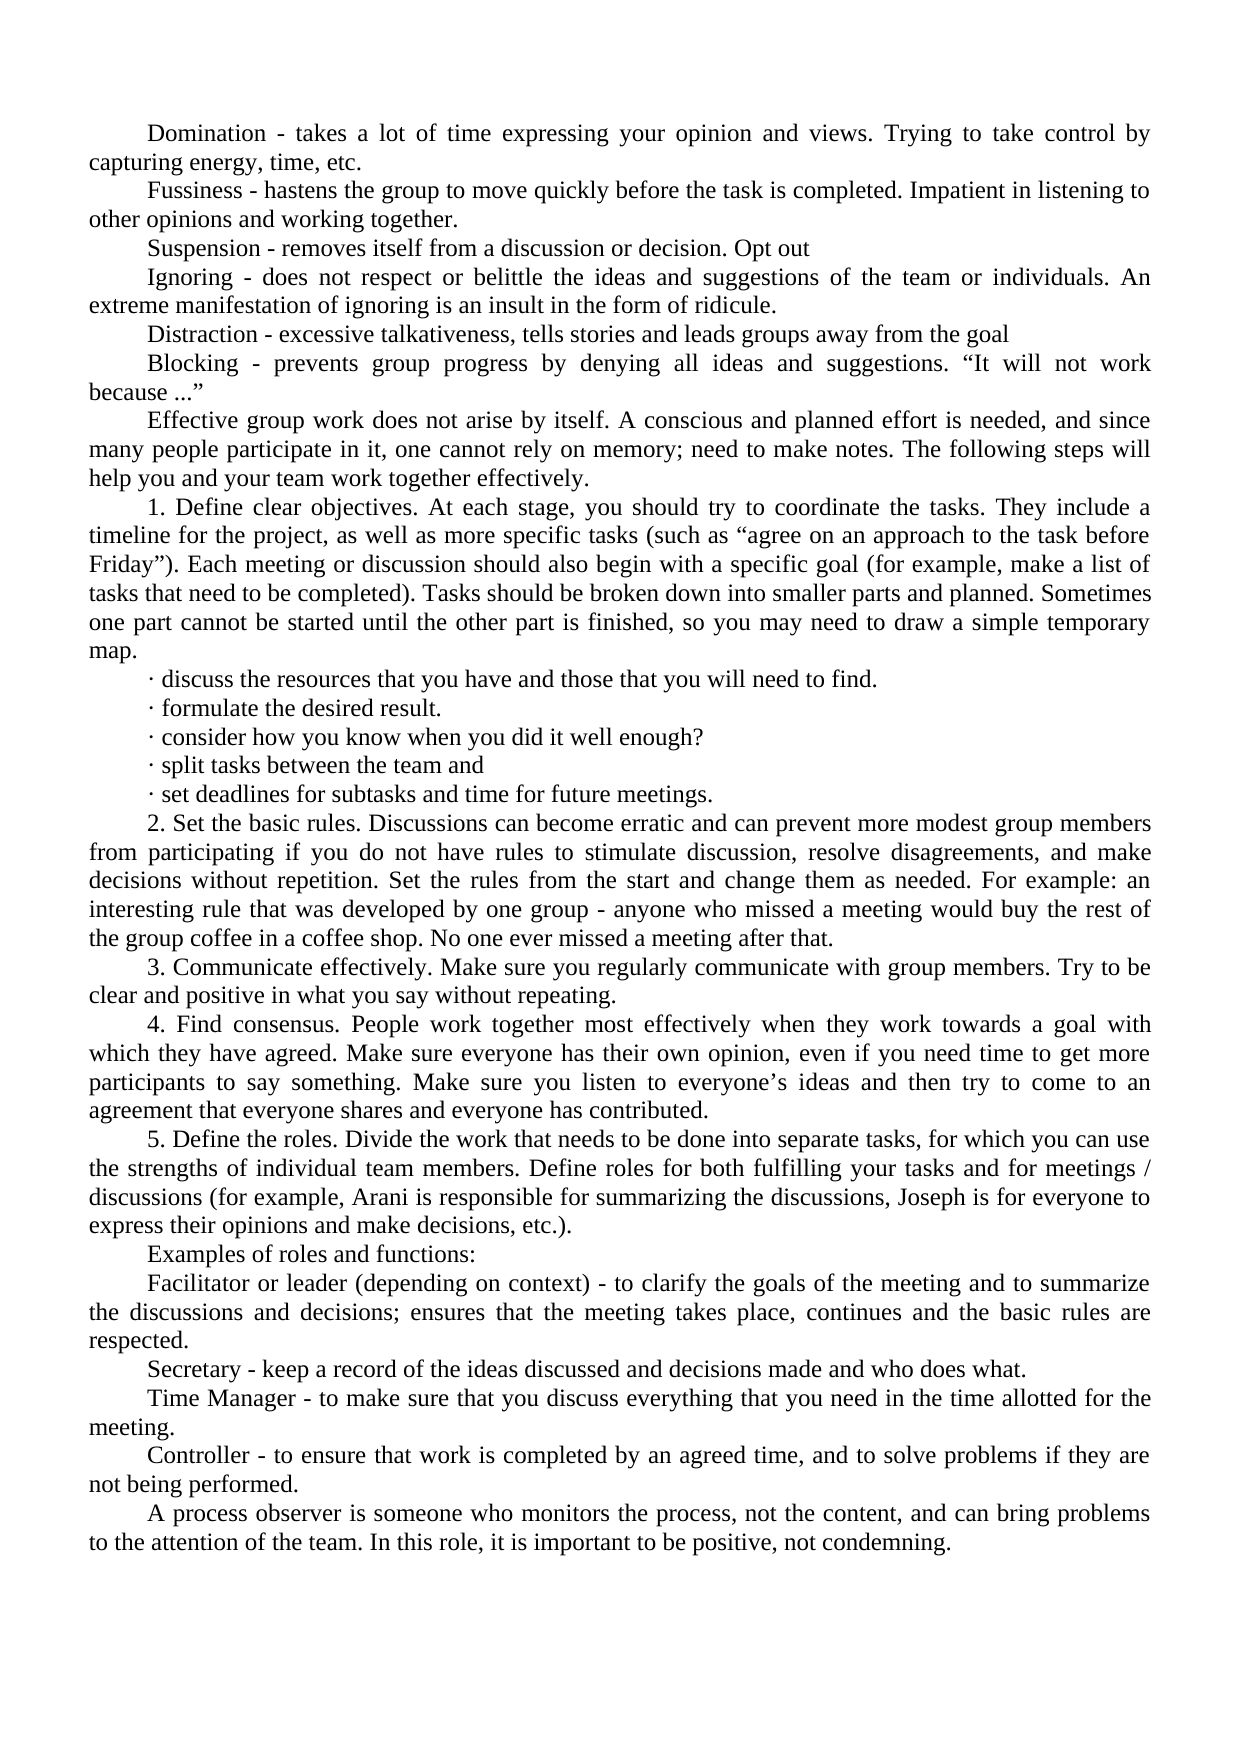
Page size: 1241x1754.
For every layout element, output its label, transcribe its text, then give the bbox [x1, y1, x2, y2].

text A process observer is someone who monitors the process, not the content, and can bring problems to the attention of the team. In this role, it is important to be positive, not condemning. [88, 1498, 1152, 1556]
text Distraction - excessive talkativeness, tells stories and leads groups away from the goal [88, 319, 1152, 348]
text Fussiness - hastens the group to move quickly before the task is completed. Impatient in listening to other opinions and working together. [88, 176, 1152, 233]
text 3. Communicate effectively. Make sure you regularly communicate with group members. Try to be clear and positive in what you say without repeating. [88, 952, 1152, 1009]
text · formulate the desired result. [88, 693, 1152, 722]
text Examples of roles and functions: [88, 1239, 1152, 1268]
text Controller - to ensure that work is completed by an agreed time, and to solve problems if they are not being performed. [88, 1441, 1152, 1498]
text · set deadlines for subtasks and time for future meetings. [88, 779, 1152, 808]
text Blocking - prevents group progress by denying all ideas and suggestions. “It will not work because ...” [88, 348, 1152, 406]
text · consider how you know when you did it well enough? [88, 722, 1152, 751]
text 5. Define the roles. Divide the work that needs to be done into separate tasks, for which you can use the strengths of individual team members. Define roles for both fulfilling your tasks and for meetings / discussions (for example, Arani is responsible for summarizing the discussions, Joseph is for everyone to express their opinions and make decisions, etc.). [88, 1124, 1152, 1239]
text Domination - takes a lot of time expressing your opinion and views. Trying to take control by capturing energy, time, etc. [88, 118, 1152, 176]
text · split tasks between the team and [88, 751, 1152, 779]
text Time Manager - to make sure that you discuss everything that you need in the time allotted for the meeting. [88, 1383, 1152, 1441]
text Effective group work does not arise by itself. A conscious and planned effort is needed, and since many people participate in it, one cannot rely on memory; need to make notes. The following steps will help you and your team work together effectively. [88, 406, 1152, 492]
text Secretary - keep a record of the ideas discussed and decisions made and who does what. [88, 1354, 1152, 1383]
text Facilitator or leader (depending on context) - to clarify the goals of the meeting and to summarize the discussions and decisions; ensures that the meeting takes place, continues and the basic rules are respected. [88, 1268, 1152, 1354]
text 2. Set the basic rules. Discussions can become erratic and can prevent more modest group members from participating if you do not have rules to stimulate discussion, resolve disagreements, and make decisions without repetition. Set the rules from the start and change them as needed. For example: an interesting rule that was developed by one group - anyone who missed a meeting would buy the rest of the group coffee in a coffee shop. No one ever missed a meeting after that. [88, 808, 1152, 952]
text 4. Find consensus. People work together most effectively when they work towards a goal with which they have agreed. Make sure everyone has their own opinion, even if you need time to get more participants to say something. Make sure you listen to everyone’s ideas and then try to come to an agreement that everyone shares and everyone has contributed. [88, 1009, 1152, 1124]
text 1. Define clear objectives. At each stage, you should try to coordinate the tasks. They include a timeline for the project, as well as more specific tasks (such as “agree on an approach to the task before Friday”). Each meeting or discussion should also begin with a specific goal (for example, make a list of tasks that need to be completed). Tasks should be broken down into smaller parts and planned. Sometimes one part cannot be started until the other part is finished, so you may need to draw a simple temporary map. [88, 492, 1152, 664]
text Suspension - removes itself from a discussion or decision. Opt out [88, 233, 1152, 262]
text · discuss the resources that you have and those that you will need to find. [88, 664, 1152, 693]
text Ignoring - does not respect or belittle the ideas and suggestions of the team or individuals. An extreme manifestation of ignoring is an insult in the form of ridicule. [88, 262, 1152, 319]
